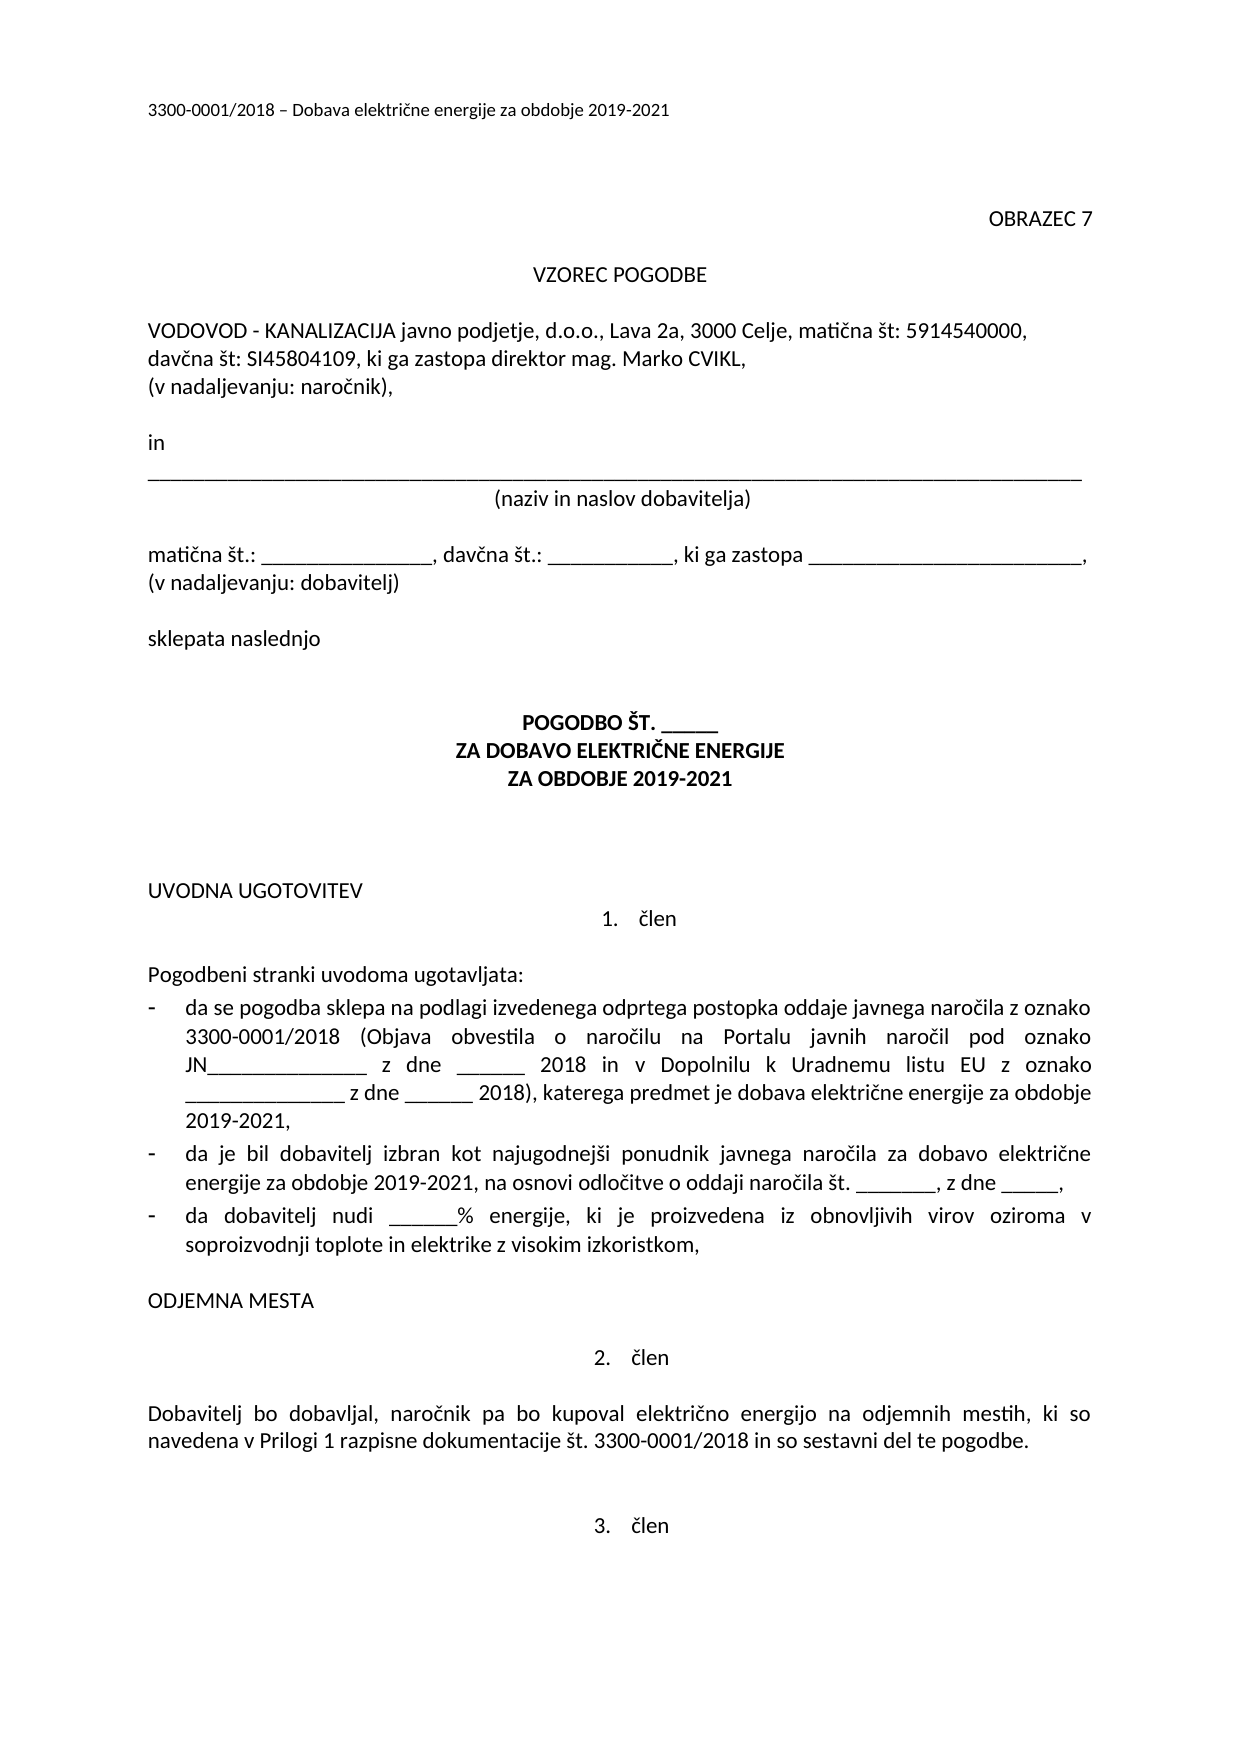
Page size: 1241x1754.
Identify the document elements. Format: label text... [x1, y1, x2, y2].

text Uvodna ugotovitev [148, 876, 1093, 904]
text ZA OBDOBJE 2019-2021 [148, 764, 1093, 792]
text __________________________________________________________________________________ [148, 456, 1093, 484]
text Pogodbeni stranki uvodoma ugotavljata: [148, 960, 1093, 988]
text VODOVOD - KANALIZACIJA javno podjetje, d.o.o., Lava 2a, 3000 Celje, matična št: 5914540000, davčna št: SI45804109, ki ga zastopa direktor mag. Marko CVIKL, [148, 316, 1093, 372]
text Dobavitelj bo dobavljal, naročnik pa bo kupoval električno energijo na odjemnih mestih, ki so navedena v Prilogi 1 razpisne dokumentacije št. 3300-0001/2018 in so sestavni del te pogodbe. [148, 1399, 1093, 1455]
text ZA DOBAVO ELEKTRIČNE ENERGIJE [148, 736, 1093, 764]
list da se pogodba sklepa na podlagi izvedenega odprtega postopka oddaje javnega naročila z oznako 3300-0001/2018 (Objava obvestila o naročilu na Portalu javnih naročil pod oznako JN______________ z dne ______ 2018 in v Dopolnilu k Uradnemu listu EU z oznako ______________ z dne ______ 2018), katerega predmet je dobava električne energije za obdobje 2019-2021, [148, 988, 1093, 1134]
list člen [185, 1343, 1078, 1371]
list člen [185, 1511, 1078, 1539]
text in [148, 428, 1093, 456]
list da je bil dobavitelj izbran kot najugodnejši ponudnik javnega naročila za dobavo električne energije za obdobje 2019-2021, na osnovi odločitve o oddaji naročila št. _______, z dne _____, [148, 1134, 1093, 1196]
text sklepata naslednjo [148, 624, 1093, 652]
text ODJEMNA MESTA [148, 1287, 1093, 1314]
text VZOREC POGODBE [148, 260, 1093, 288]
subtitle člen [185, 904, 1093, 932]
text POGODBO ŠT. _____ [148, 708, 1093, 736]
text matična št.: _______________, davčna št.: ___________, ki ga zastopa ________________________, [148, 540, 1093, 568]
text (naziv in naslov dobavitelja) [148, 484, 1093, 512]
text (v nadaljevanju: dobavitelj) [148, 568, 1093, 596]
text (v nadaljevanju: naročnik), [148, 372, 1093, 400]
list da dobavitelj nudi ______% energije, ki je proizvedena iz obnovljivih virov oziroma v soproizvodnji toplote in elektrike z visokim izkoristkom, [148, 1196, 1093, 1258]
text OBRAZEC 7 [148, 204, 1093, 232]
